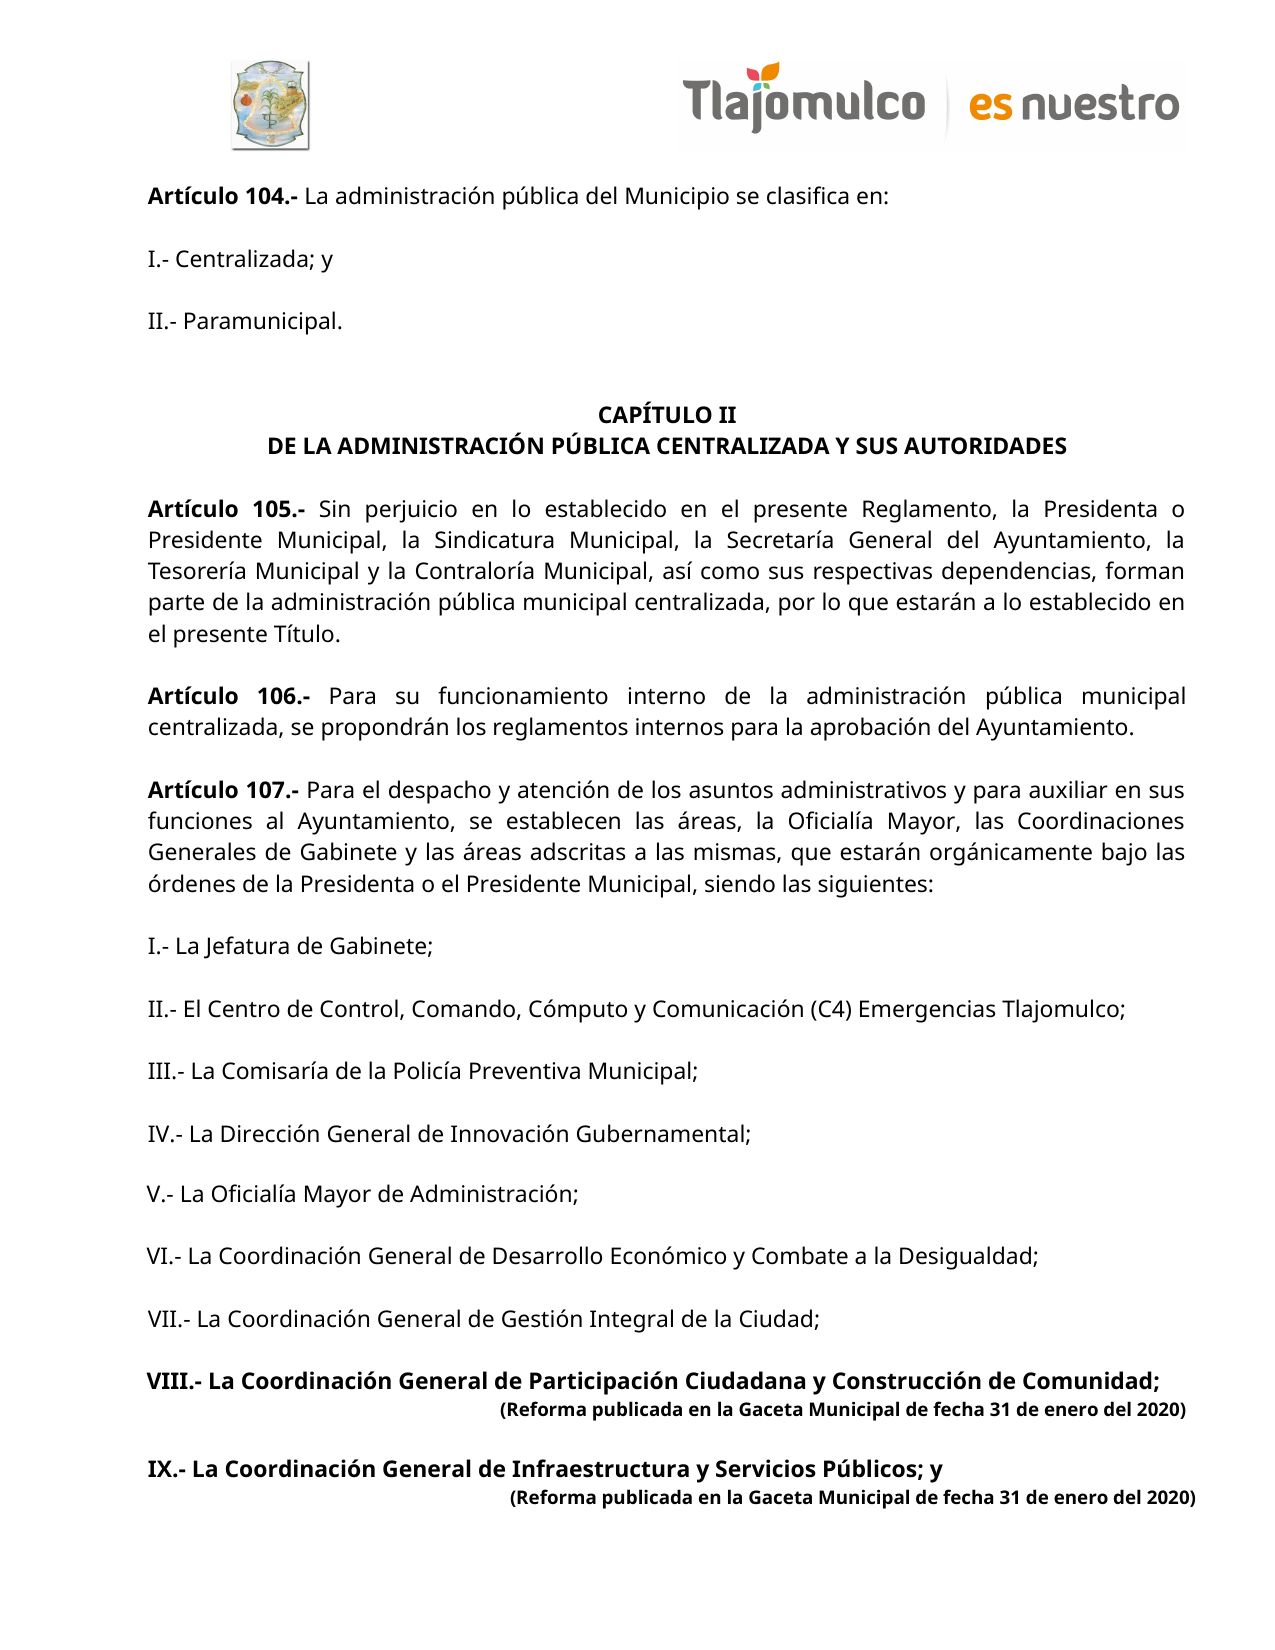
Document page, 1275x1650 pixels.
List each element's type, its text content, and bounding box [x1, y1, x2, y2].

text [146, 1396, 1186, 1422]
text I.- La Jefatura de Gabinete; [148, 930, 1186, 961]
text VIII.- La Coordinación General de Participación Ciudadana y Construcción de Comunidad; [146, 1365, 1186, 1396]
text Artículo 105.- Sin perjuicio en lo establecido en el presente Reglamento, la Presidenta o Presidente Municipal, la Sindicatura Municipal, la Secretaría General del Ayuntamiento, la Tesorería Municipal y la Contraloría Municipal, así como sus respectivas dependencias, forman parte de la administración pública municipal centralizada, por lo que estarán a lo establecido en el presente Título. [148, 492, 1186, 649]
text Artículo 107.- Para el despacho y atención de los asuntos administrativos y para auxiliar en sus funciones al Ayuntamiento, se establecen las áreas, la Oficialía Mayor, las Coordinaciones Generales de Gabinete y las áreas adscritas a las mismas, que estarán orgánicamente bajo las órdenes de la Presidenta o el Presidente Municipal, siendo las siguientes: [148, 774, 1186, 899]
text VII.- La Coordinación General de Gestión Integral de la Ciudad; [148, 1302, 1186, 1334]
picture [675, 59, 1187, 152]
text II.- Paramunicipal. [148, 305, 1186, 336]
text (Reforma publicada en la Gaceta Municipal de fecha 31 de enero del 2020) [148, 1484, 1196, 1510]
text Artículo 106.- Para su funcionamiento interno de la administración pública municipal centralizada, se propondrán los reglamentos internos para la aprobación del Ayuntamiento. [148, 680, 1186, 742]
text III.- La Comisaría de la Policía Preventiva Municipal; [148, 1055, 1186, 1086]
text V.- La Oficialía Mayor de Administración; [146, 1177, 1186, 1209]
text CAPÍTULO II [148, 399, 1186, 430]
text I.- Centralizada; y [148, 242, 1186, 274]
text II.- El Centro de Control, Comando, Cómputo y Comunicación (C4) Emergencias Tlajomulco; [148, 992, 1186, 1024]
text VI.- La Coordinación General de Desarrollo Económico y Combate a la Desigualdad; [146, 1240, 1186, 1271]
text DE LA ADMINISTRACIÓN PÚBLICA CENTRALIZADA Y SUS AUTORIDADES [148, 430, 1186, 461]
text IX.- La Coordinación General de Infraestructura y Servicios Públicos; y [148, 1453, 1196, 1484]
text Artículo 104.- La administración pública del Municipio se clasifica en: [148, 180, 1186, 211]
text IV.- La Dirección General de Innovación Gubernamental; [148, 1117, 1186, 1149]
picture [229, 58, 312, 152]
